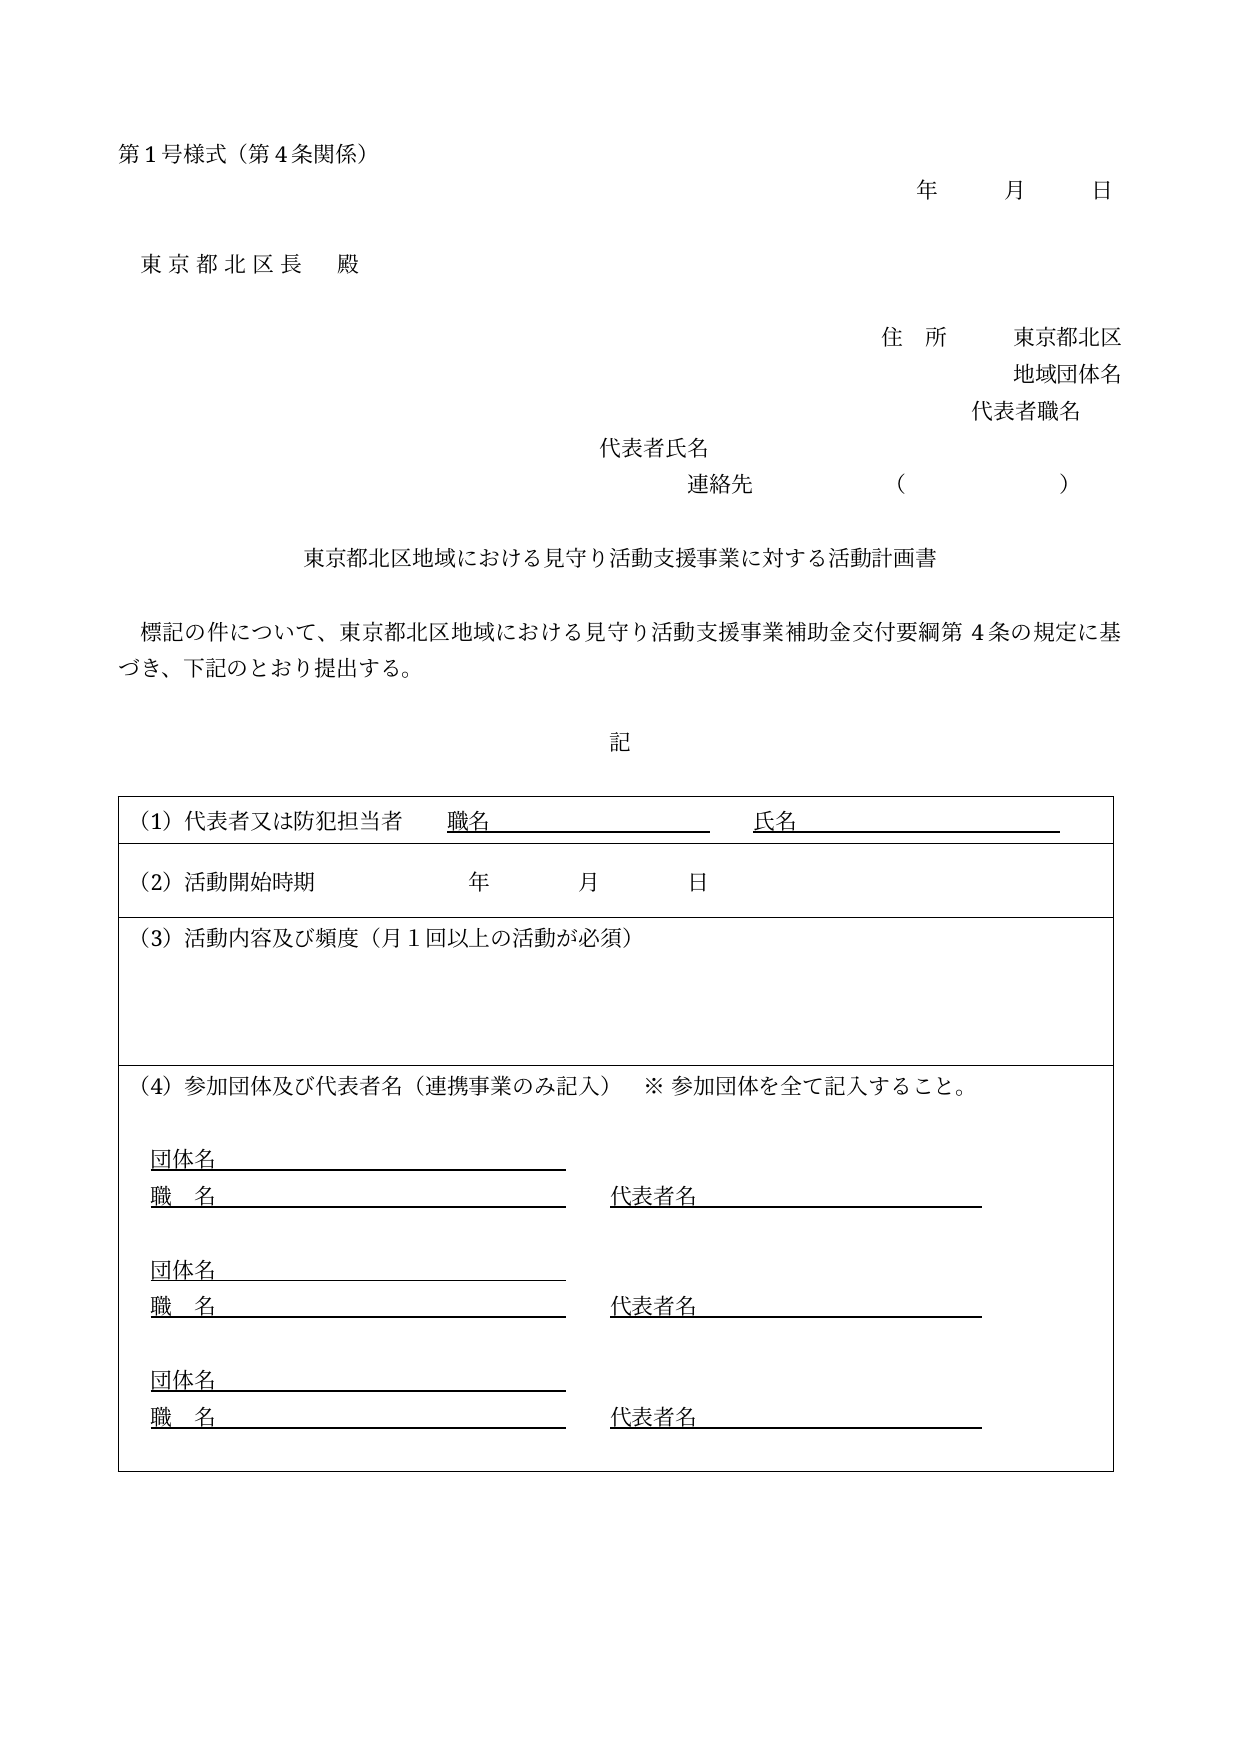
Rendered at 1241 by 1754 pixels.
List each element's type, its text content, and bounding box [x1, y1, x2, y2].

text 地域団体名 [140, 355, 1122, 392]
text 東京都北区長 殿 [140, 244, 1122, 281]
text 東京都北区地域における見守り活動支援事業に対する活動計画書 [118, 539, 1122, 575]
text 連絡先 （ ） [118, 465, 1081, 502]
text 年 月 日 [118, 171, 1113, 208]
text 代表者氏名 [140, 428, 993, 465]
table_cell （4）参加団体及び代表者名（連携事業のみ記入） ※ 参加団体を全て記入すること。 団体名 職 名 代表者名 団体名 職 名 代表者名 団体名 職 名 代表者名 [119, 1066, 1113, 1471]
subtitle 記 [118, 722, 1122, 759]
table_cell （3）活動内容及び頻度（月１回以上の活動が必須） [119, 918, 1113, 1065]
table_header （1）代表者又は防犯担当者 職名 氏名 [119, 797, 1113, 843]
table_cell （2）活動開始時期 年 月 日 [119, 844, 1113, 917]
text 第1号様式（第4条関係） [118, 134, 1122, 171]
text 代表者職名 [118, 392, 1081, 428]
text 標記の件について、東京都北区地域における見守り活動支援事業補助金交付要綱第4条の規定に基づき、下記のとおり提出する。 [118, 612, 1122, 686]
text 住 所 東京都北区 [140, 318, 1122, 355]
